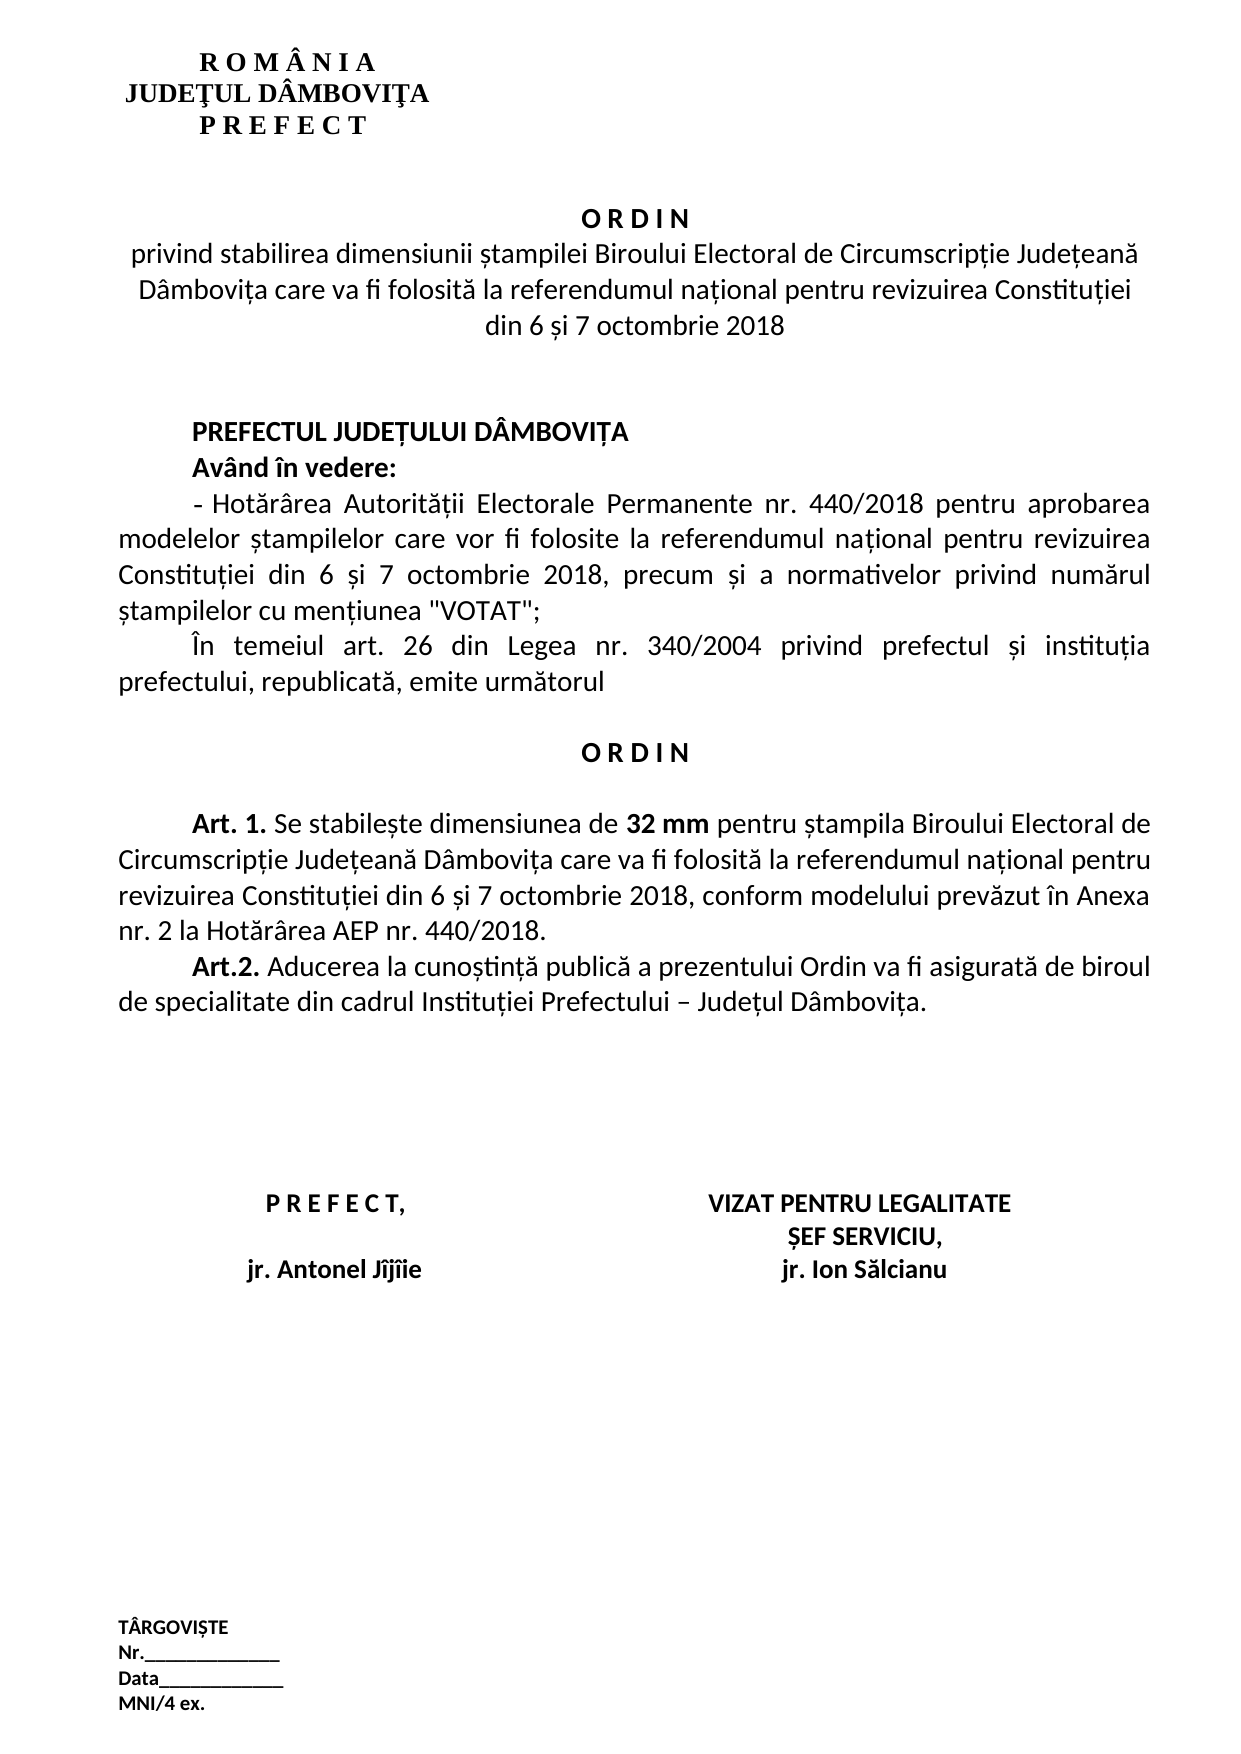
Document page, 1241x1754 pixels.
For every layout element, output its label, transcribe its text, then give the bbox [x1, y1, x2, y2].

text Având în vedere: [118, 449, 1152, 485]
subtitle P R E F E C T [118, 109, 1152, 140]
subtitle Data____________ [118, 1665, 1152, 1690]
text În temeiul art. 26 din Legea nr. 340/2004 privind prefectul şi instituţia prefectului, republicată, emite următorul [118, 627, 1152, 698]
text Art.2. Aducerea la cunoştinţă publică a prezentului Ordin va fi asigurată de biroul de specialitate din cadrul Instituţiei Prefectului – Judeţul Dâmboviţa. [118, 948, 1152, 1019]
text Art. 1. Se stabileşte dimensiunea de 32 mm pentru ştampila Biroului Electoral de Circumscripţie Judeţeană Dâmbovița care va fi folosită la referendumul național pentru revizuirea Constituției din 6 și 7 octombrie 2018, conform modelului prevăzut în Anexa nr. 2 la Hotărârea AEP nr. 440/2018. [118, 805, 1152, 948]
subtitle TÂRGOVIŞTE [118, 1614, 1152, 1639]
text Nr._____________ [118, 1639, 1152, 1665]
subtitle JUDEŢUL DÂMBOVIŢA [118, 78, 1152, 109]
subtitle O R D I N [118, 734, 1152, 770]
text O R D I N [118, 200, 1152, 235]
subtitle ŞEF SERVICIU, [118, 1219, 1152, 1252]
text R O M Â N I A [118, 46, 1152, 78]
list Hotărârea Autorităţii Electorale Permanente nr. 440/2018 pentru aprobarea modelelor ştampilelor care vor fi folosite la referendumul național pentru revizuirea Constituției din 6 și 7 octombrie 2018, precum și a normativelor privind numărul ștampilelor cu mențiunea "VOTAT"; [118, 485, 1152, 627]
text MNI/4 ex. [118, 1690, 1152, 1716]
text jr. Antonel Jîjîie jr. Ion Sălcianu [118, 1252, 1152, 1285]
subtitle P R E F E C T, VIZAT PENTRU LEGALITATE [192, 1186, 1152, 1219]
text din 6 și 7 octombrie 2018 [118, 307, 1152, 342]
text privind stabilirea dimensiunii ştampilei Biroului Electoral de Circumscripţie Judeţeană Dâmbovița care va fi folosită la referendumul național pentru revizuirea Constituției [118, 235, 1152, 307]
subtitle PREFECTUL JUDEŢULUI DÂMBOVIŢA [118, 413, 1152, 449]
